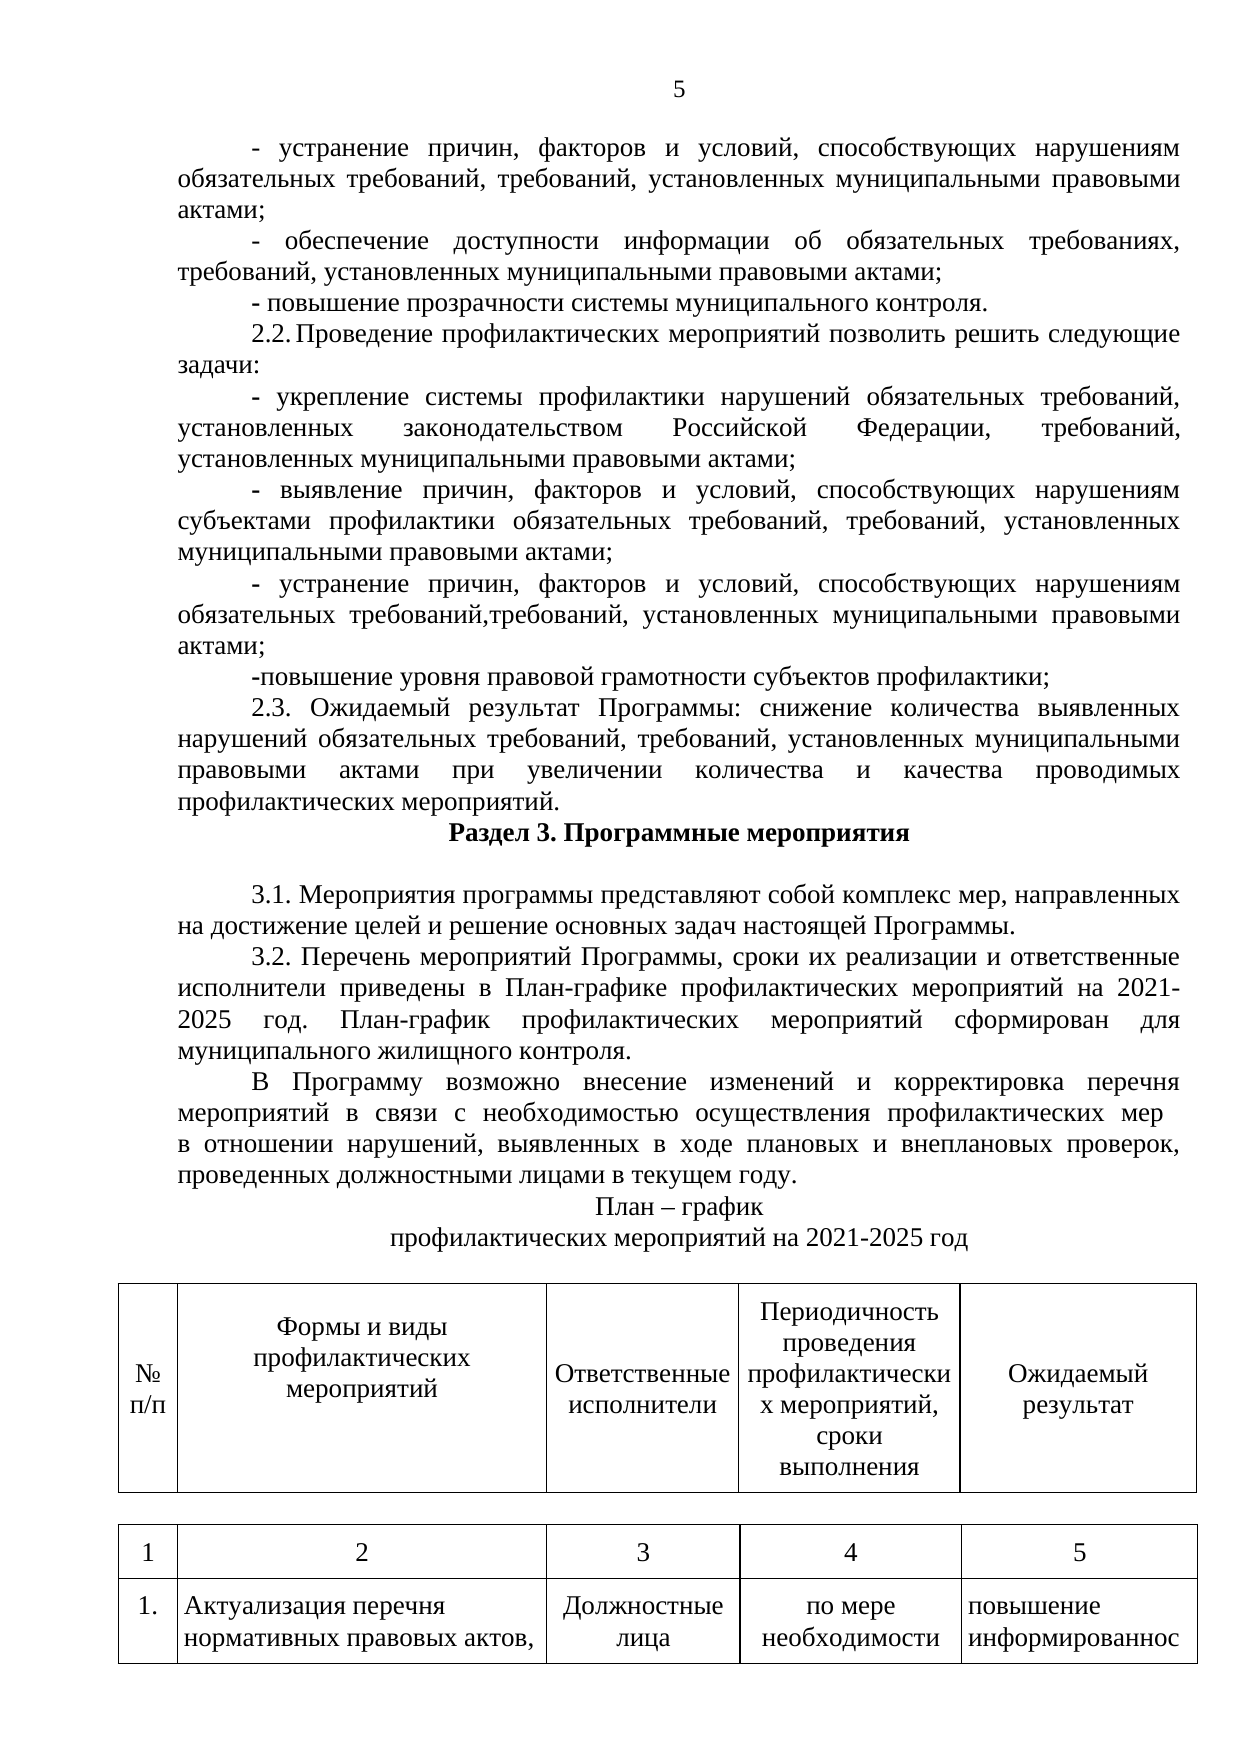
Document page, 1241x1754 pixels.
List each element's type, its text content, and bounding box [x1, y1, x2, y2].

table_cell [178, 1579, 546, 1662]
text - обеспечение доступности информации об обязательных требованиях, требований, установленных муниципальными правовыми актами; [177, 224, 1181, 286]
text - устранение причин, факторов и условий, способствующих нарушениям обязательных требований,требований, установленных муниципальными правовыми актами; [177, 567, 1181, 660]
table_cell Должностные лица администрации [547, 1579, 739, 1662]
table_header 3 [547, 1525, 739, 1578]
list 3.2. Перечень мероприятий Программы, сроки их реализации и ответственные исполнители приведены в План-графике профилактических мероприятий на 2021-2025 год. План-график профилактических мероприятий сформирован для муниципального жилищного контроля. [177, 940, 1181, 1065]
text - повышение прозрачности системы муниципального контроля. [177, 286, 1181, 317]
text 2.3. Ожидаемый результат Программы: снижение количества выявленных нарушений обязательных требований, требований, установленных муниципальными правовыми актами при увеличении количества и качества проводимых профилактических мероприятий. [177, 691, 1181, 816]
text - укрепление системы профилактики нарушений обязательных требований, установленных законодательством Российской Федерации, требований, установленных муниципальными правовыми актами; [177, 380, 1181, 473]
table_header Ожидаемый результат [961, 1284, 1196, 1492]
table_header № п/п [119, 1284, 177, 1492]
text профилактических мероприятий на 2021-2025 год [177, 1221, 1181, 1252]
table_header 4 [741, 1525, 961, 1578]
list -повышение уровня правовой грамотности субъектов профилактики; [177, 660, 1181, 691]
text Раздел 3. Программные мероприятия [177, 816, 1181, 847]
table_header 5 [962, 1525, 1197, 1578]
table_header Формы и виды профилактических мероприятий [178, 1284, 546, 1492]
list - выявление причин, факторов и условий, способствующих нарушениям субъектами профилактики обязательных требований, требований, установленных муниципальными правовыми актами; [177, 473, 1181, 567]
table_cell по мере необходимости [741, 1579, 961, 1662]
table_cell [962, 1579, 1197, 1662]
table_header Периодичность проведения профилактических мероприятий, сроки выполнения [739, 1284, 959, 1492]
table_header 1 [119, 1525, 177, 1578]
text В Программу возможно внесение изменений и корректировка перечня мероприятий в связи с необходимостью осуществления профилактических мер в отношении нарушений, выявленных в ходе плановых и внеплановых проверок, проведенных должностными лицами в текущем году. [177, 1065, 1181, 1189]
list Проведение профилактических мероприятий позволить решить следующие задачи: [177, 317, 1181, 380]
table_header Ответственные исполнители [547, 1284, 738, 1492]
table_header 2 [178, 1525, 546, 1578]
list 3.1. Мероприятия программы представляют собой комплекс мер, направленных на достижение целей и решение основных задач настоящей Программы. [177, 878, 1181, 940]
text План – график [177, 1189, 1181, 1221]
text - устранение причин, факторов и условий, способствующих нарушениям обязательных требований, требований, установленных муниципальными правовыми актами; [177, 131, 1181, 224]
table_cell 1. [119, 1579, 177, 1662]
